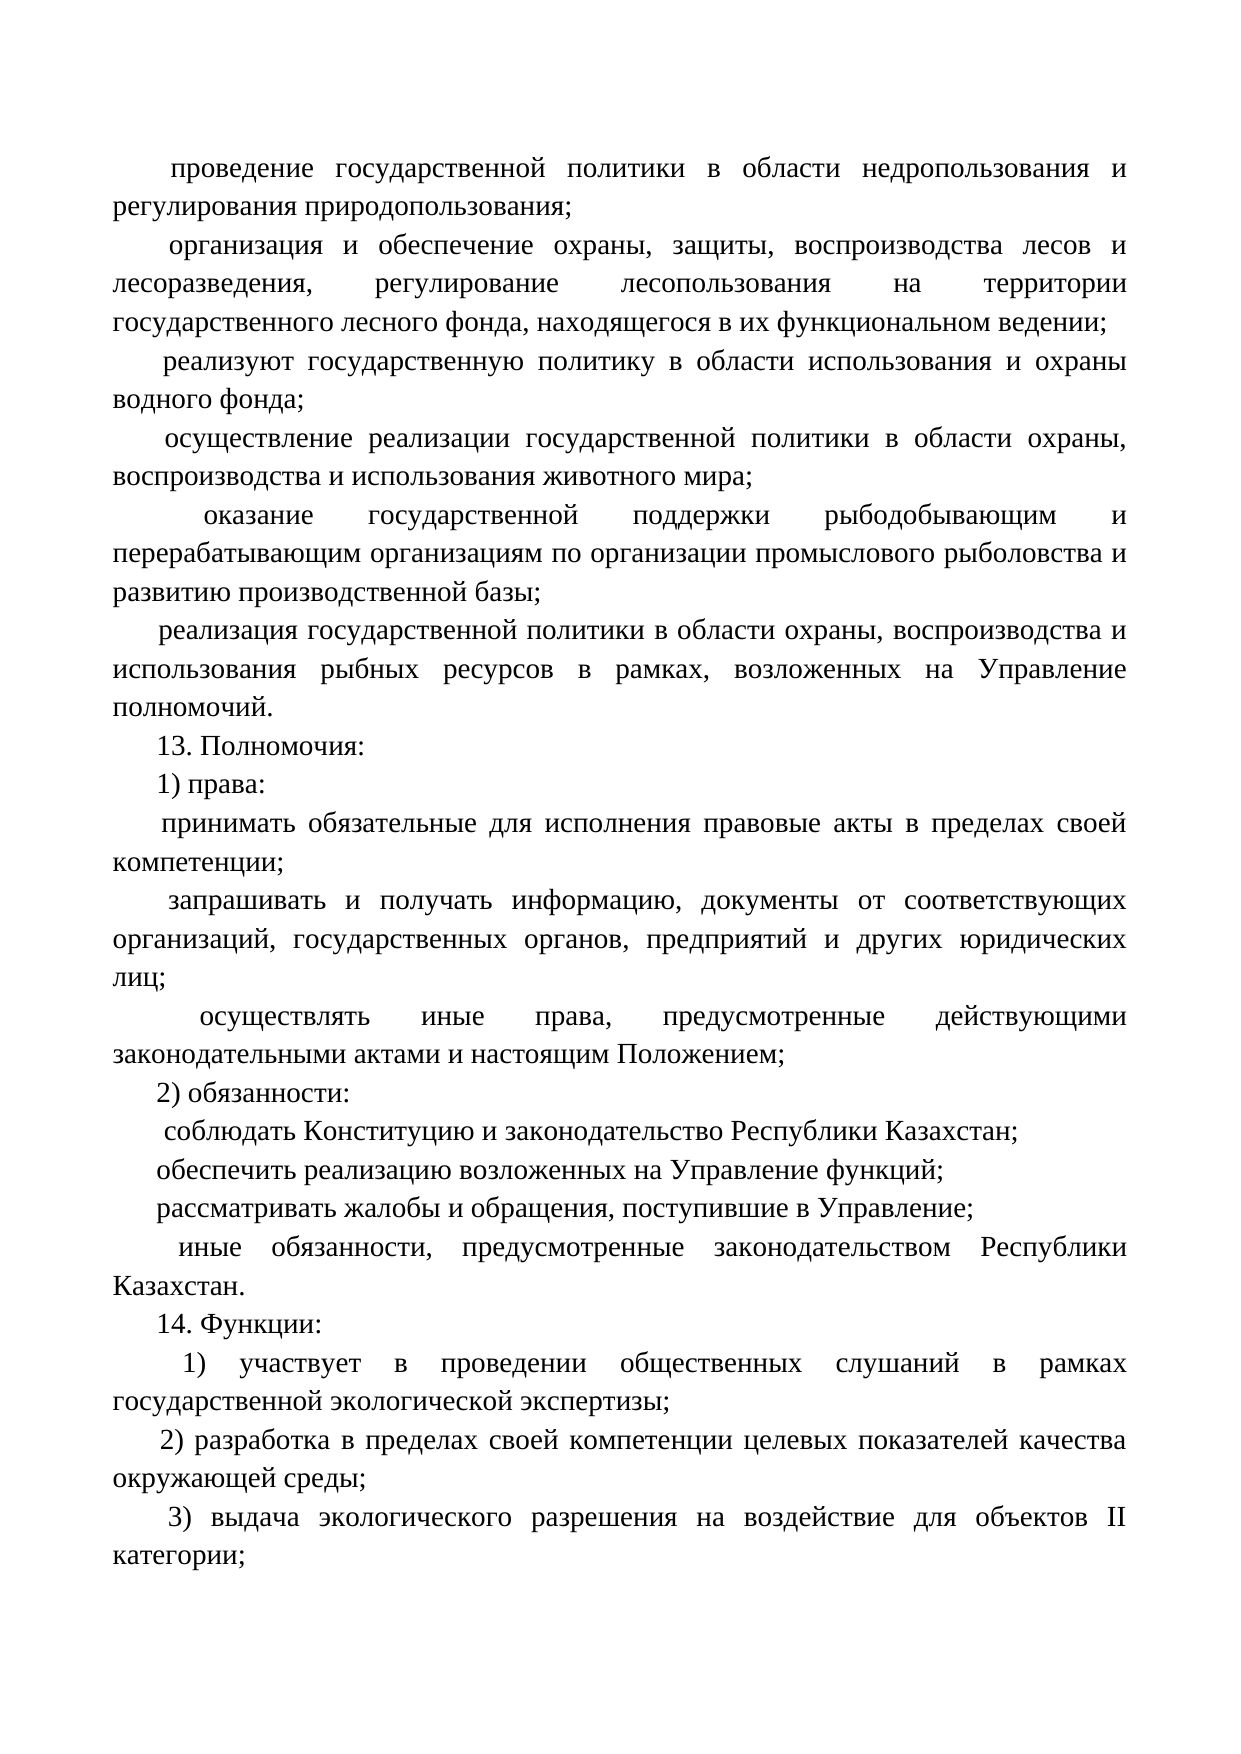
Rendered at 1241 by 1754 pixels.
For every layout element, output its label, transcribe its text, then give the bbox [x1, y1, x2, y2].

text реализуют государственную политику в области использования и охраны водного фонда; [112, 343, 1128, 415]
text 2) обязанности: [112, 1075, 1128, 1108]
text оказание государственной поддержки рыбодобывающим и перерабатывающим организациям по организации промыслового рыболовства и развитию производственной базы; [112, 497, 1128, 607]
text 14. Функции: [112, 1306, 1128, 1340]
text реализация государственной политики в области охраны, воспроизводства и использования рыбных ресурсов в рамках, возложенных на Управление полномочий. [112, 612, 1128, 723]
text 1) права: [112, 767, 1128, 800]
text принимать обязательные для исполнения правовые акты в пределах своей компетенции; [112, 805, 1128, 877]
text 13. Полномочия: [112, 728, 1128, 762]
text запрашивать и получать информацию, документы от соответствующих организаций, государственных органов, предприятий и других юридических лиц; [112, 882, 1128, 993]
text иные обязанности, предусмотренные законодательством Республики Казахстан. [112, 1229, 1128, 1301]
text осуществлять иные права, предусмотренные действующими законодательными актами и настоящим Положением; [112, 998, 1128, 1070]
text 1) участвует в проведении общественных слушаний в рамках государственной экологической экспертизы; [112, 1345, 1128, 1417]
text рассматривать жалобы и обращения, поступившие в Управление; [112, 1191, 1128, 1224]
text осуществление реализации государственной политики в области охраны, воспроизводства и использования животного мира; [112, 420, 1128, 492]
text соблюдать Конституцию и законодательство Республики Казахстан; [112, 1113, 1128, 1147]
text проведение государственной политики в области недропользования и регулирования природопользования; [112, 150, 1128, 222]
text организация и обеспечение охраны, защиты, воспроизводства лесов и лесоразведения, регулирование лесопользования на территории государственного лесного фонда, находящегося в их функциональном ведении; [112, 227, 1128, 338]
text 2) разработка в пределах своей компетенции целевых показателей качества окружающей среды; [112, 1422, 1128, 1494]
text обеспечить реализацию возложенных на Управление функций; [112, 1152, 1128, 1186]
text 3) выдача экологического разрешения на воздействие для объектов II категории; [112, 1499, 1128, 1571]
